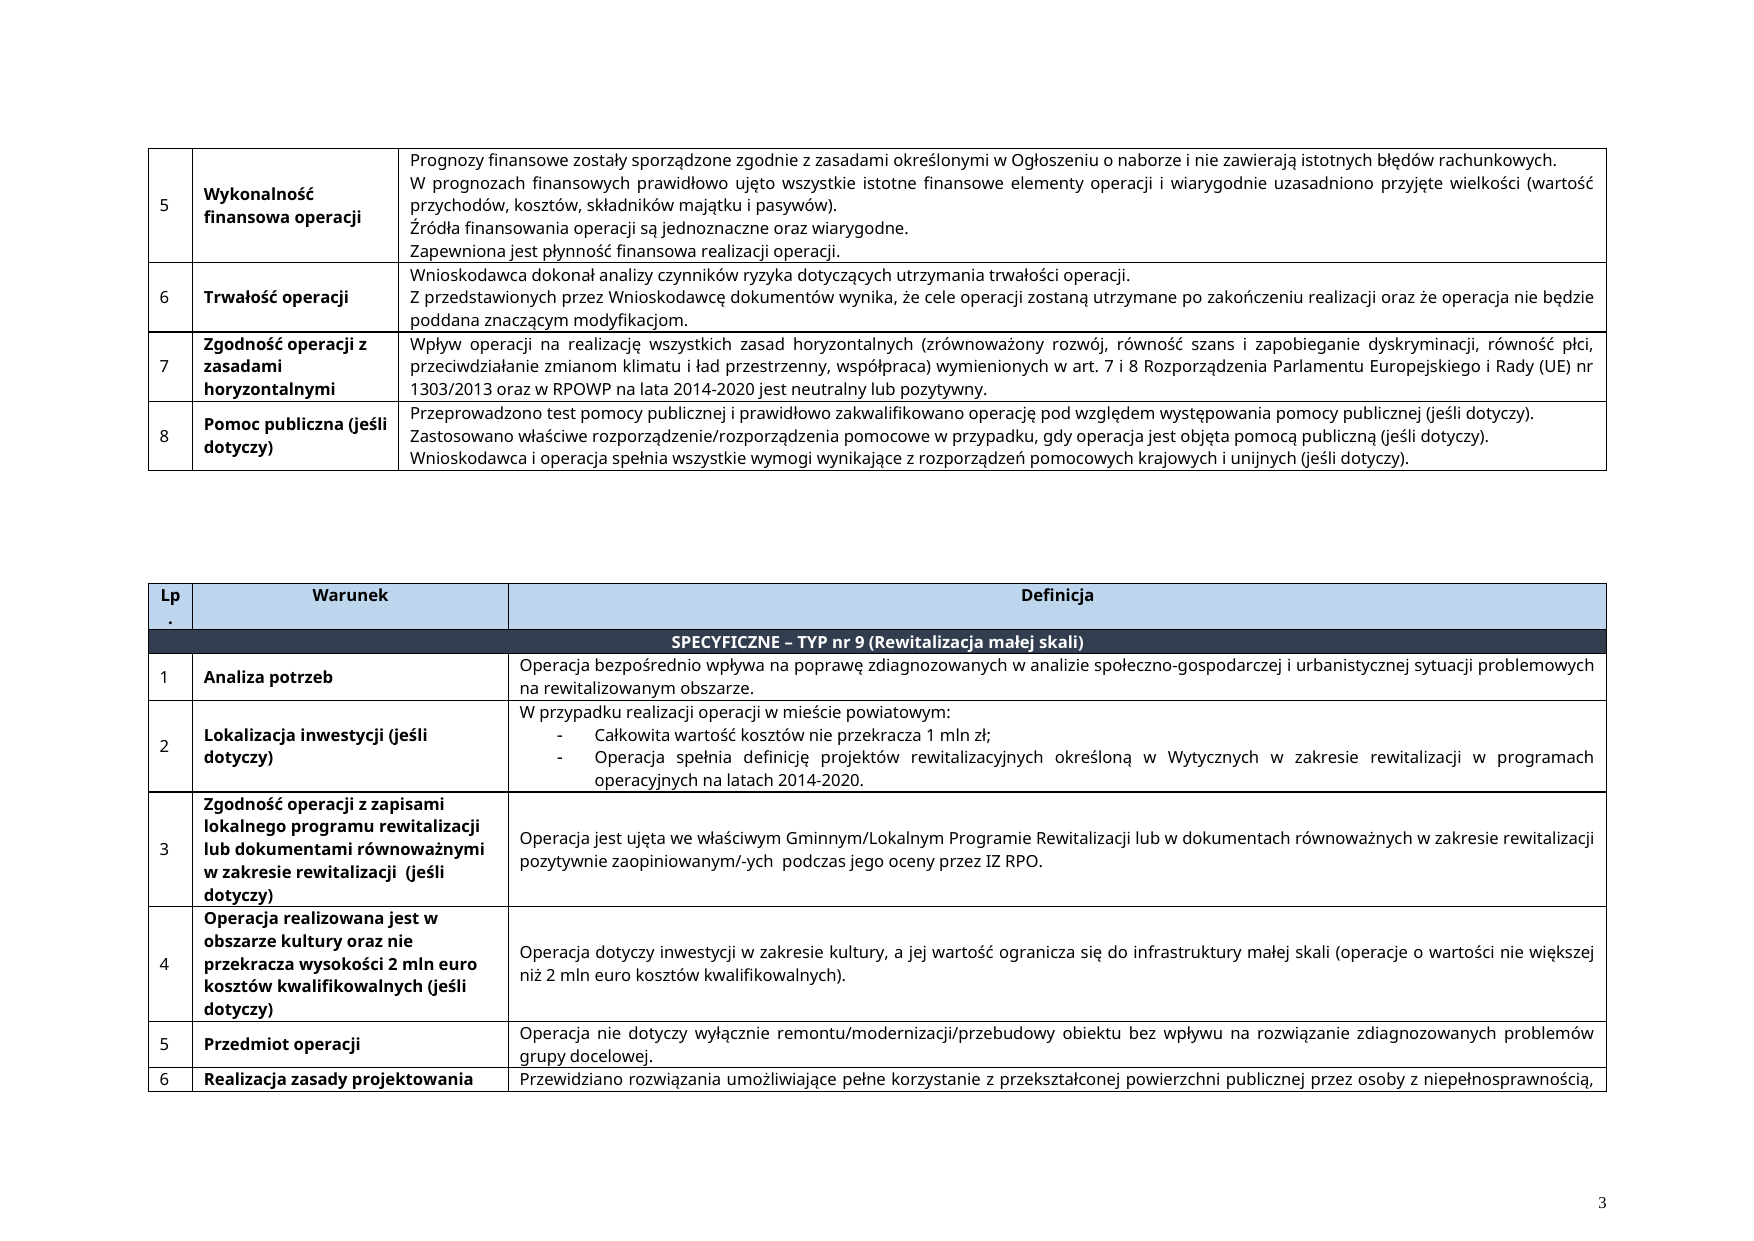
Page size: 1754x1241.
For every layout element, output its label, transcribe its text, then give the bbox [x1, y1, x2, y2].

table_cell 5 [149, 1022, 192, 1067]
table_cell Wykonalność finansowa operacji [193, 149, 398, 262]
table_cell Operacja nie dotyczy wyłącznie remontu/modernizacji/przebudowy obiektu bez wpływu na rozwiązanie zdiagnozowanych problemów grupy docelowej. [509, 1022, 1606, 1067]
table_header Lp. [149, 584, 192, 629]
table_cell Analiza potrzeb [193, 654, 508, 699]
table_cell Pomoc publiczna (jeśli dotyczy) [193, 402, 398, 470]
table_cell 8 [149, 402, 192, 470]
table_cell Operacja bezpośrednio wpływa na poprawę zdiagnozowanych w analizie społeczno-gospodarczej i urbanistycznej sytuacji problemowych na rewitalizowanym obszarze. [509, 654, 1606, 699]
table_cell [193, 1068, 508, 1091]
table_header Warunek [193, 584, 508, 629]
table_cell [509, 1068, 1606, 1091]
table_cell Trwałość operacji [193, 263, 398, 331]
table_cell 6 [149, 263, 192, 331]
table_cell Wnioskodawca dokonał analizy czynników ryzyka dotyczących utrzymania trwałości operacji. Z przedstawionych przez Wnioskodawcę dokumentów wynika, że cele operacji zostaną utrzymane po zakończeniu realizacji oraz że operacja nie będzie poddana znaczącym modyfikacjom. [399, 263, 1606, 331]
table_cell 4 [149, 907, 192, 1021]
table_cell 3 [149, 793, 192, 906]
table_cell 7 [149, 333, 192, 401]
table_cell 1 [149, 654, 192, 699]
table_cell Lokalizacja inwestycji (jeśli dotyczy) [193, 701, 508, 791]
table_cell Przedmiot operacji [193, 1022, 508, 1067]
table_cell Zgodność operacji z zapisami lokalnego programu rewitalizacji lub dokumentami równoważnymi w zakresie rewitalizacji (jeśli dotyczy) [193, 793, 508, 906]
table_header Definicja [509, 584, 1606, 629]
table_cell 5 [149, 149, 192, 262]
table_cell 2 [149, 701, 192, 791]
table_cell Wpływ operacji na realizację wszystkich zasad horyzontalnych (zrównoważony rozwój, równość szans i zapobieganie dyskryminacji, równość płci, przeciwdziałanie zmianom klimatu i ład przestrzenny, współpraca) wymienionych w art. 7 i 8 Rozporządzenia Parlamentu Europejskiego i Rady (UE) nr 1303/2013 oraz w RPOWP na lata 2014-2020 jest neutralny lub pozytywny. [399, 333, 1606, 401]
table_cell Operacja dotyczy inwestycji w zakresie kultury, a jej wartość ogranicza się do infrastruktury małej skali (operacje o wartości nie większej niż 2 mln euro kosztów kwalifikowalnych). [509, 907, 1606, 1021]
table_cell W przypadku realizacji operacji w mieście powiatowym: Całkowita wartość kosztów nie przekracza 1 mln zł; Operacja spełnia definicję projektów rewitalizacyjnych określoną w Wytycznych w zakresie rewitalizacji w programach operacyjnych na latach 2014-2020. [509, 701, 1606, 791]
table_cell SPECYFICZNE – TYP nr 9 (Rewitalizacja małej skali) [149, 630, 1606, 653]
table_cell Operacja realizowana jest w obszarze kultury oraz nie przekracza wysokości 2 mln euro kosztów kwalifikowalnych (jeśli dotyczy) [193, 907, 508, 1021]
table_cell 6 [149, 1068, 192, 1091]
table_cell Przeprowadzono test pomocy publicznej i prawidłowo zakwalifikowano operację pod względem występowania pomocy publicznej (jeśli dotyczy). Zastosowano właściwe rozporządzenie/rozporządzenia pomocowe w przypadku, gdy operacja jest objęta pomocą publiczną (jeśli dotyczy). Wnioskodawca i operacja spełnia wszystkie wymogi wynikające z rozporządzeń pomocowych krajowych i unijnych (jeśli dotyczy). [399, 402, 1606, 470]
table_cell Operacja jest ujęta we właściwym Gminnym/Lokalnym Programie Rewitalizacji lub w dokumentach równoważnych w zakresie rewitalizacji pozytywnie zaopiniowanym/-ych podczas jego oceny przez IZ RPO. [509, 793, 1606, 906]
table_cell Prognozy finansowe zostały sporządzone zgodnie z zasadami określonymi w Ogłoszeniu o naborze i nie zawierają istotnych błędów rachunkowych. W prognozach finansowych prawidłowo ujęto wszystkie istotne finansowe elementy operacji i wiarygodnie uzasadniono przyjęte wielkości (wartość przychodów, kosztów, składników majątku i pasywów). Źródła finansowania operacji są jednoznaczne oraz wiarygodne. Zapewniona jest płynność finansowa realizacji operacji. [399, 149, 1606, 262]
table_cell Zgodność operacji z zasadami horyzontalnymi [193, 333, 398, 401]
